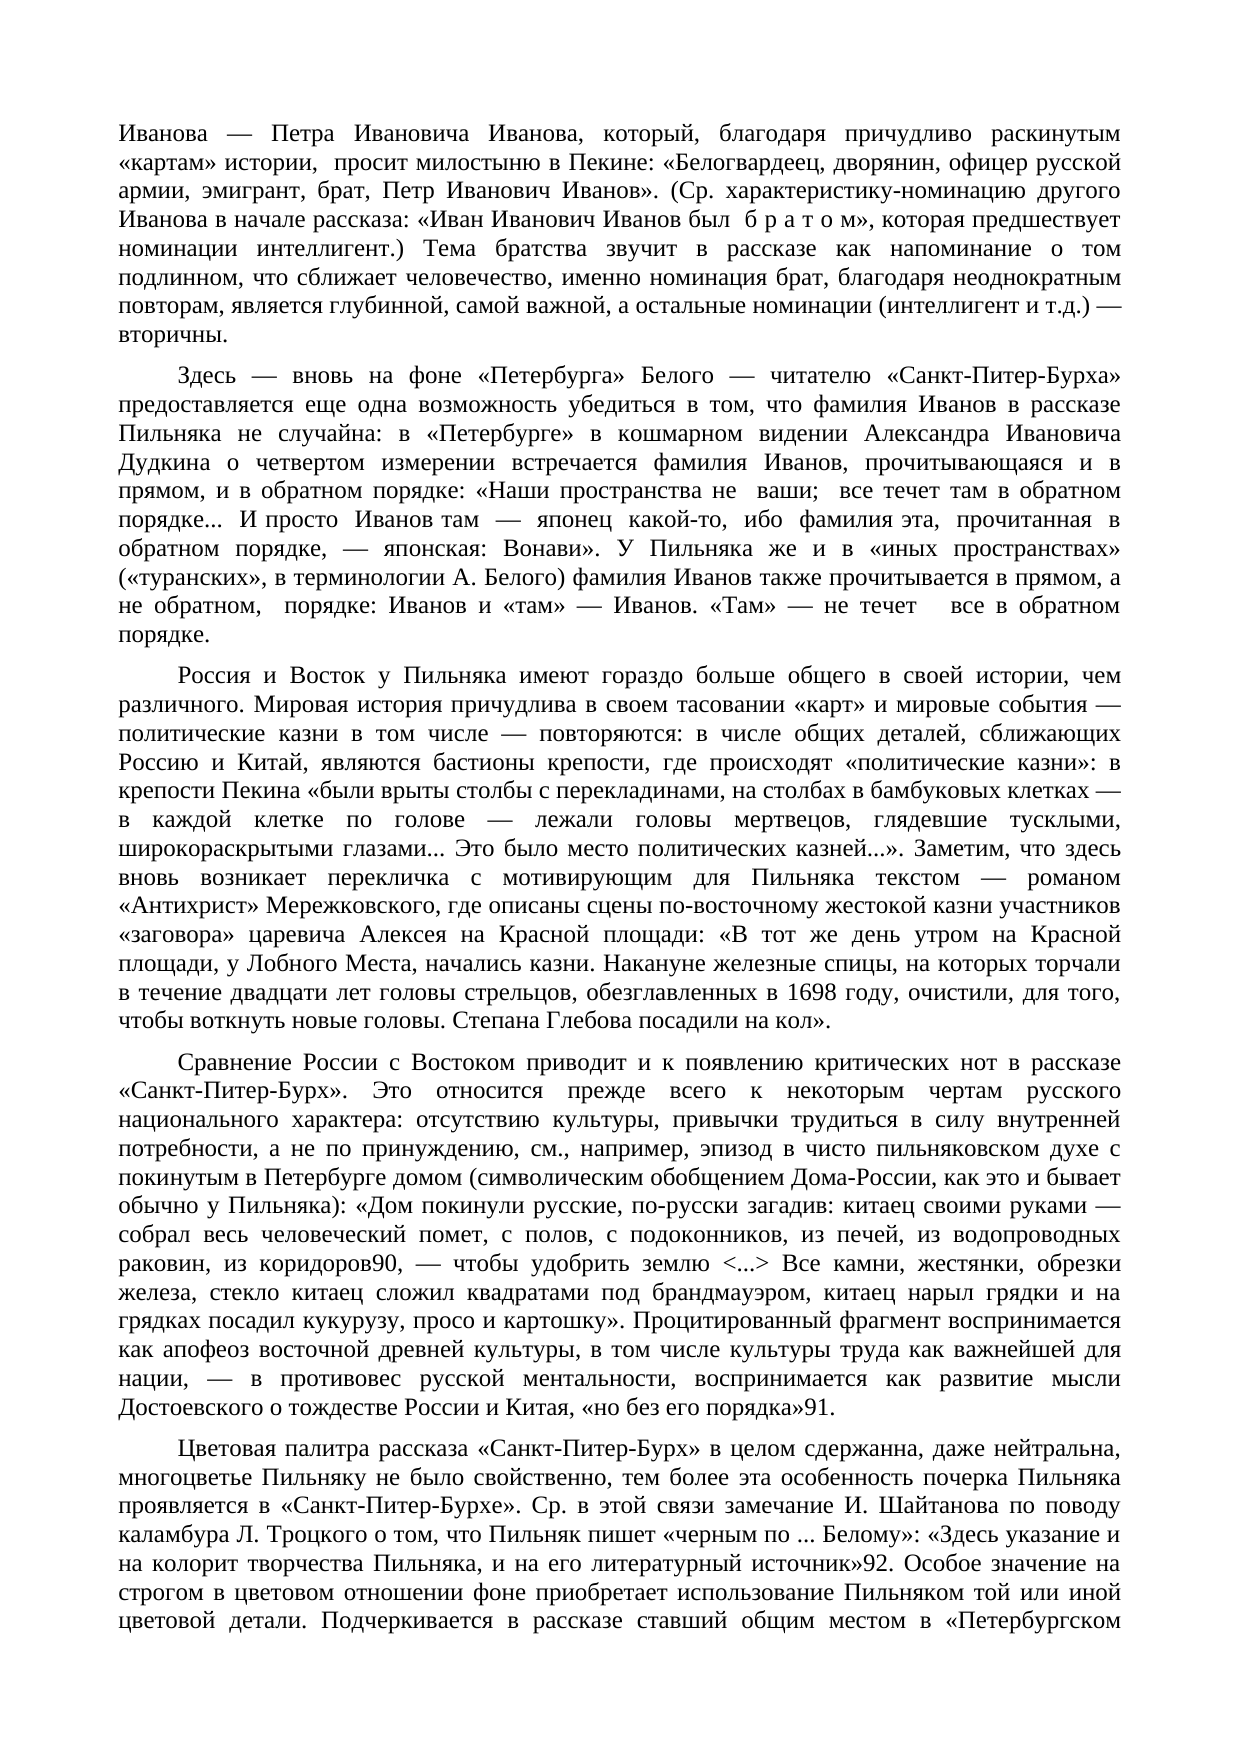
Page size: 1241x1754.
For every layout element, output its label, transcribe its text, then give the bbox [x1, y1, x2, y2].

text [118, 118, 1122, 348]
text Сравнение России с Востоком приводит и к появлению критических нот в рассказе «Санкт-Питер-Бурх». Это относится прежде всего к некоторым чертам русского национального характера: отсутствию культуры, привычки трудиться в силу внутренней потребности, а не по принуждению, см., например, эпизод в чисто пильняковском духе с покинутым в Петербурге домом (символическим обобщением Дома-России, как это и бывает обычно у Пильняка): «Дом покинули русские, по-русски загадив: китаец своими руками — собрал весь человеческий помет, с полов, с подоконников, из печей, из водопроводных раковин, из коридоров90, — чтобы удобрить землю <...> Все камни, жестянки, обрезки железа, стекло китаец сложил квадратами под брандмауэром, китаец нарыл грядки и на грядках посадил кукурузу, просо и картошку». Процитированный фрагмент воспринимается как апофеоз восточной древней культуры, в том числе культуры труда как важнейшей для нации, — в противовес русской ментальности, воспринимается как развитие мысли Достоевского о тождестве России и Китая, «но без его порядка»91. [118, 1047, 1122, 1421]
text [118, 1433, 1122, 1634]
text Россия и Восток у Пильняка имеют гораздо больше общего в своей истории, чем различного. Мировая история причудлива в своем тасовании «карт» и мировые события — политические казни в том числе — повторяются: в числе общих деталей, сближающих Россию и Китай, являются бастионы крепости, где происходят «политические казни»: в крепости Пекина «были врыты столбы с перекладинами, на столбах в бамбуковых клетках — в каждой клетке по голове — лежали головы мертвецов, глядевшие тусклыми, широкораскрытыми глазами... Это было место политических казней...». Заметим, что здесь вновь возникает перекличка с мотивирующим для Пильняка текстом — романом «Антихрист» Мережковского, где описаны сцены по-восточному жестокой казни участников «заговора» царевича Алексея на Красной площади: «В тот же день утром на Красной площади, у Лобного Места, начались казни. Накануне железные спицы, на которых торчали в течение двадцати лет головы стрельцов, обезглавленных в 1698 году, очистили, для того, чтобы воткнуть новые головы. Степана Глебова посадили на кол». [118, 661, 1122, 1034]
text Здесь — вновь на фоне «Петербурга» Белого — читателю «Санкт-Питер-Бурха» предоставляется еще одна возможность убедиться в том, что фамилия Иванов в рассказе Пильняка не случайна: в «Петербурге» в кошмарном видении Александра Ивановича Дудкина о четвертом измерении встречается фамилия Иванов, прочитывающаяся и в прямом, и в обратном порядке: «Наши пространства не ваши; все течет там в обратном порядке... И просто Иванов там — японец какой-то, ибо фамилия эта, прочитанная в обратном порядке, — японская: Вонави». У Пильняка же и в «иных пространствах» («туранских», в терминологии А. Белого) фамилия Иванов также прочитывается в прямом, а не обратном, порядке: Иванов и «там» — Иванов. «Там» — не течет все в обратном порядке. [118, 361, 1122, 648]
